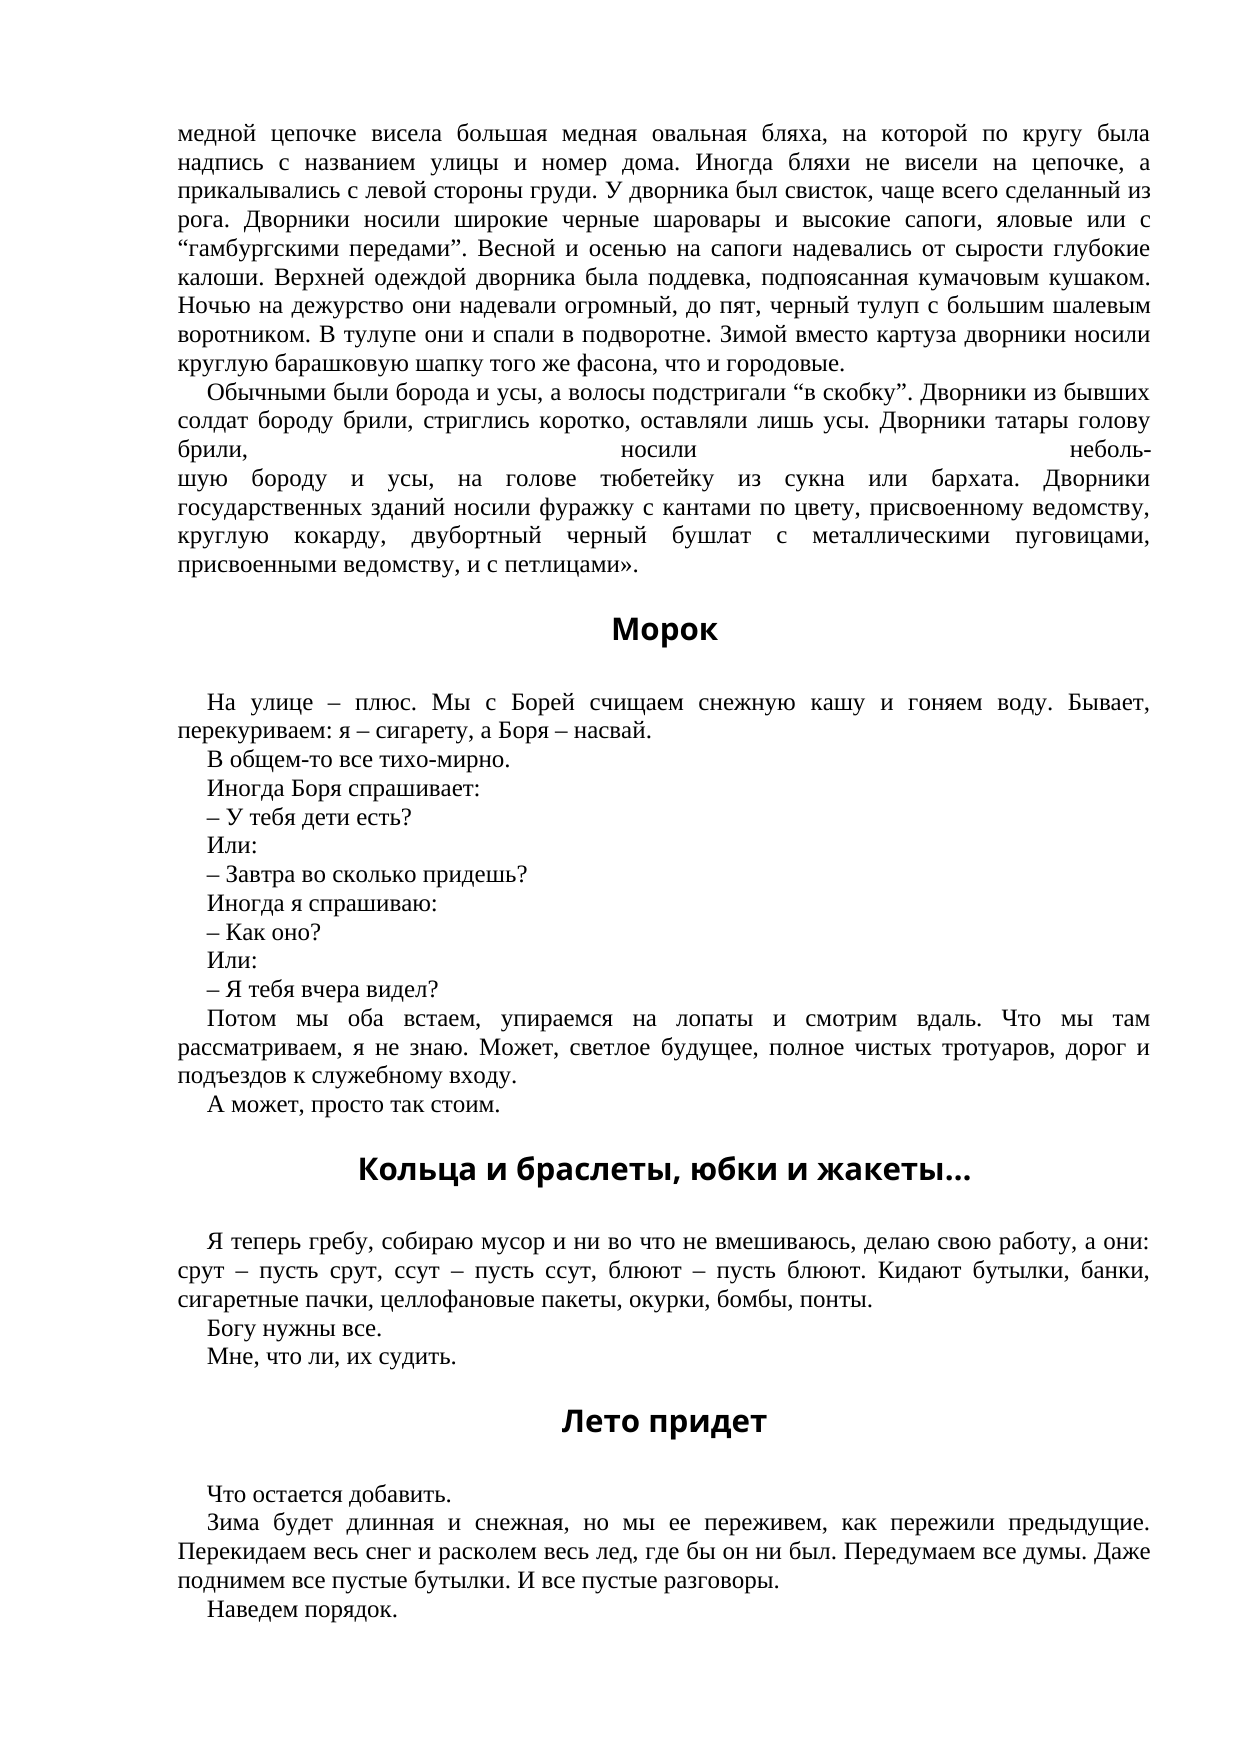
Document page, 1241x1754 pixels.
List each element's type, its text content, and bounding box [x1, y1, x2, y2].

text А может, просто так стоим. [177, 1089, 1152, 1118]
text – У тебя дети есть? [177, 802, 1152, 830]
text Или: [177, 830, 1152, 859]
text Мне, что ли, их судить. [177, 1341, 1152, 1370]
text Я теперь гребу, собираю мусор и ни во что не вмешиваюсь, делаю свою работу, а они: срут – пусть срут, ссут – пусть ссут, блюют – пусть блюют. Кидают бутылки, банки, сигаретные пачки, целлофановые пакеты, окурки, бомбы, понты. [177, 1226, 1152, 1313]
text – Завтра во сколько придешь? [177, 859, 1152, 888]
text Наведем порядок. [177, 1594, 1152, 1622]
text Что остается добавить. [177, 1479, 1152, 1507]
text Потом мы оба встаем, упираемся на лопаты и смотрим вдаль. Что мы там рассматриваем, я не знаю. Может, светлое будущее, полное чистых тротуаров, дорог и подъездов к служебному входу. [177, 1003, 1152, 1089]
text На улице – плюс. Мы с Борей счищаем снежную кашу и гоняем воду. Бывает, перекуриваем: я – сигарету, а Боря – насвай. [177, 687, 1152, 744]
text Иногда Боря спрашивает: [177, 773, 1152, 802]
text Морок [177, 607, 1152, 649]
text В общем-то все тихо-мирно. [177, 744, 1152, 773]
text – Как оно? [177, 917, 1152, 945]
text Кольца и браслеты, юбки и жакеты… [177, 1147, 1152, 1189]
text – Я тебя вчера видел? [177, 974, 1152, 1003]
text Богу нужны все. [177, 1313, 1152, 1341]
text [177, 118, 1152, 377]
text Зима будет длинная и снежная, но мы ее переживем, как пережили предыдущие. Перекидаем весь снег и расколем весь лед, где бы он ни был. Передумаем все думы. Даже поднимем все пустые бутылки. И все пустые разговоры. [177, 1507, 1152, 1594]
text Обычными были борода и усы, а волосы подстригали “в скобку”. Дворники из бывших солдат бороду брили, стриглись коротко, оставляли лишь усы. Дворники татары голову брили, носили неболь- шую бороду и усы, на голове тюбетейку из сукна или бархата. Дворники государственных зданий носили фуражку с кантами по цвету, присвоенному ведомству, круглую кокарду, двубортный черный бушлат с металлическими пуговицами, присвоенными ведомству, и с петлицами». [177, 377, 1152, 578]
text Лето придет [177, 1399, 1152, 1442]
text Или: [177, 945, 1152, 974]
text Иногда я спрашиваю: [177, 888, 1152, 917]
